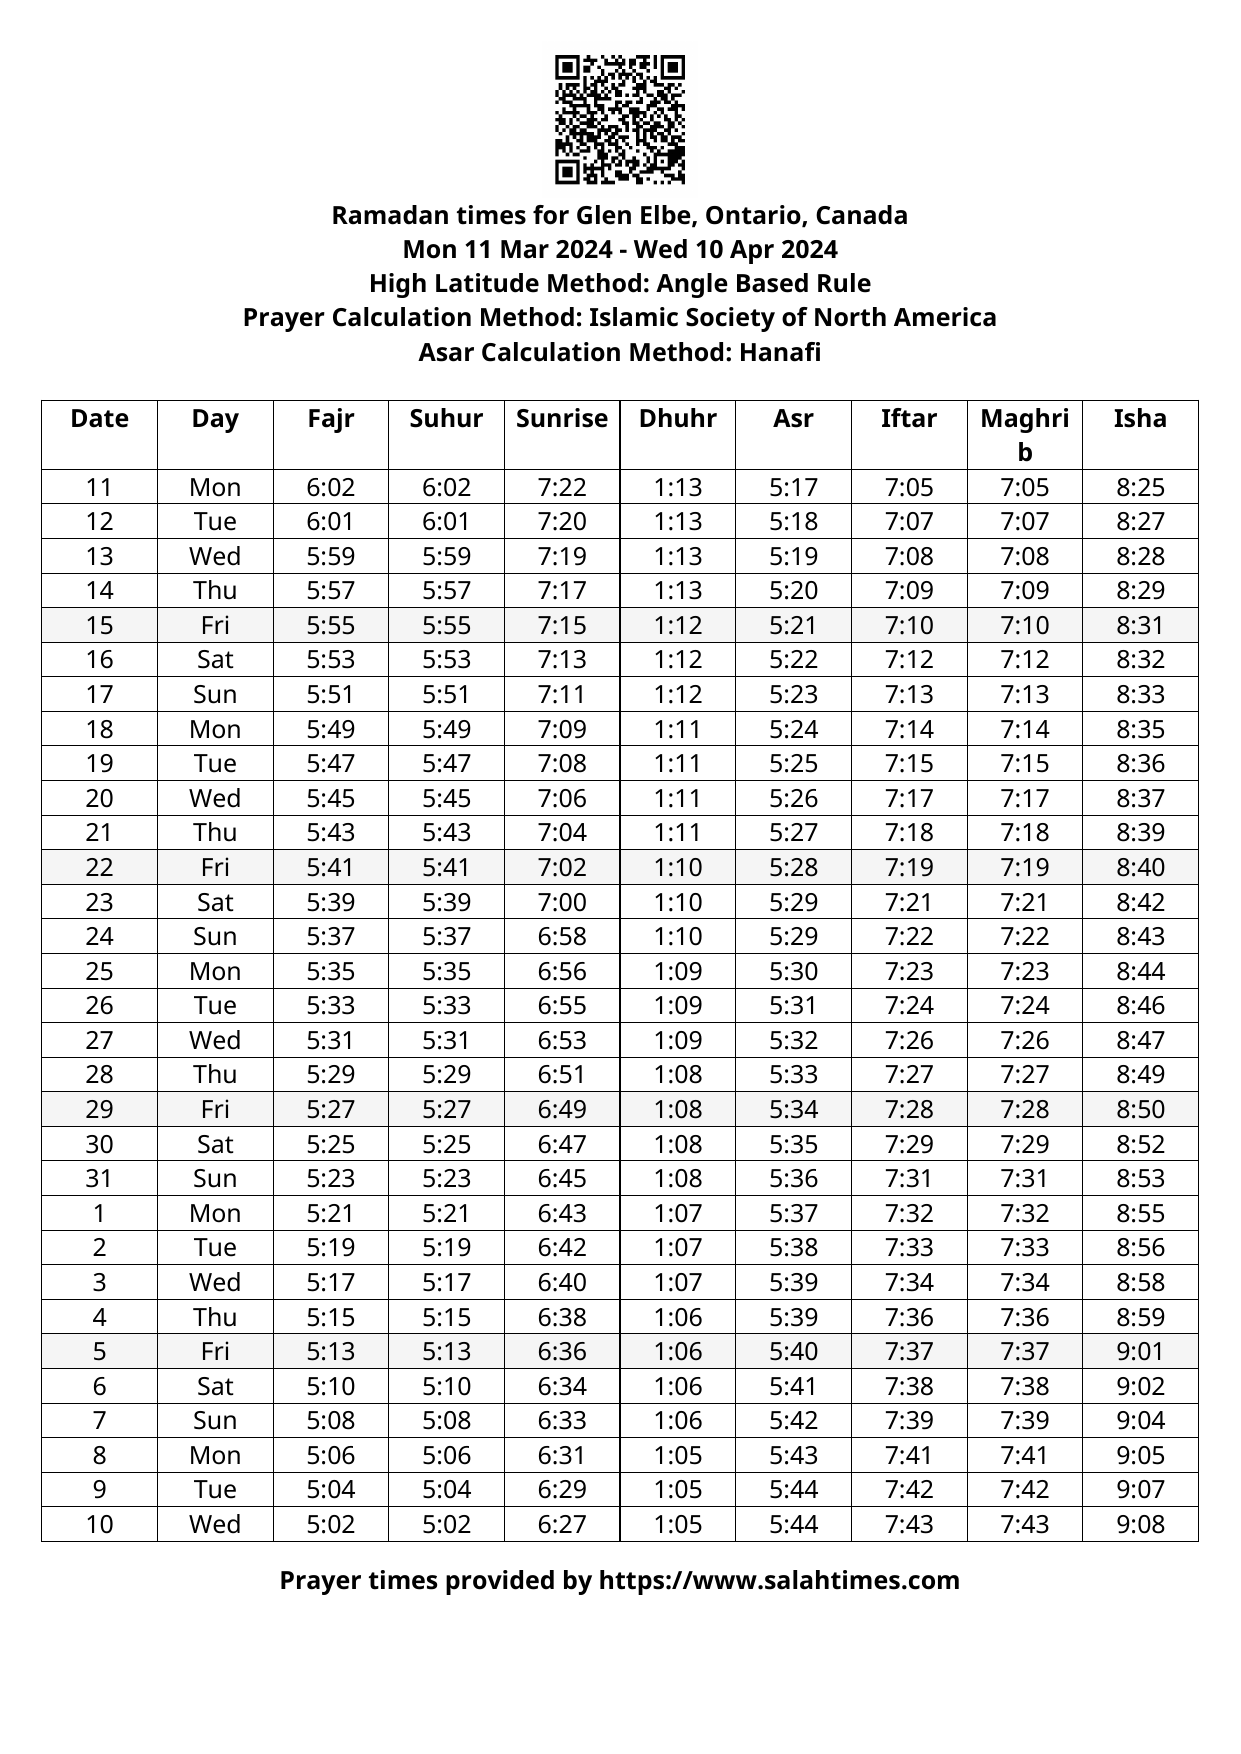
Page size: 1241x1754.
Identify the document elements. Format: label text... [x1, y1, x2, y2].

table_cell 11 [42, 470, 157, 503]
table_cell 5:41 [389, 850, 504, 884]
table_cell 1:11 [621, 781, 735, 814]
table_cell 7:00 [505, 885, 619, 918]
table_cell 1:11 [621, 816, 735, 849]
table_cell 6:01 [389, 504, 504, 538]
table_cell 7:41 [852, 1438, 967, 1472]
table_cell 1:09 [621, 954, 735, 987]
table_cell 6:29 [505, 1473, 619, 1506]
table_cell 1:06 [621, 1404, 735, 1437]
table_cell 4 [42, 1300, 157, 1333]
table_cell 5:30 [736, 954, 851, 987]
table_cell Thu [158, 816, 273, 849]
table_cell 1 [42, 1196, 157, 1229]
table_cell 5:17 [389, 1265, 504, 1299]
table_header Date [42, 401, 157, 469]
table_cell 8:27 [1083, 504, 1198, 538]
table_cell Tue [158, 746, 273, 780]
table_cell 7:06 [505, 781, 619, 814]
table_cell 23 [42, 885, 157, 918]
table_cell 7:36 [852, 1300, 967, 1333]
table_cell Mon [158, 712, 273, 745]
table_cell 5:39 [736, 1300, 851, 1333]
table_cell 8:50 [1083, 1092, 1198, 1126]
table_cell 5:23 [736, 677, 851, 711]
table_header Sunrise [505, 401, 619, 469]
table_cell 5:44 [736, 1507, 851, 1541]
table_cell 7:15 [852, 746, 967, 780]
table_cell 7:23 [968, 954, 1082, 987]
table_cell 6:42 [505, 1231, 619, 1264]
table_cell 6:40 [505, 1265, 619, 1299]
table_cell 5:36 [736, 1161, 851, 1195]
table_cell 7:34 [852, 1265, 967, 1299]
table_cell 7:28 [968, 1092, 1082, 1126]
table_cell 5:59 [389, 539, 504, 572]
table_cell 7:13 [852, 677, 967, 711]
table_cell 7:22 [505, 470, 619, 503]
table_cell 17 [42, 677, 157, 711]
table_cell 5:25 [736, 746, 851, 780]
table_cell 9:02 [1083, 1369, 1198, 1402]
picture [542, 41, 699, 198]
table_cell 1:05 [621, 1507, 735, 1541]
table_cell 5:25 [389, 1127, 504, 1160]
table_cell 8:25 [1083, 470, 1198, 503]
table_cell 5:49 [274, 712, 388, 745]
table_cell 8:52 [1083, 1127, 1198, 1160]
table_cell 7:12 [852, 643, 967, 676]
table_cell 5:31 [389, 1023, 504, 1057]
table_cell 7:31 [852, 1161, 967, 1195]
table_cell 6:02 [274, 470, 388, 503]
table_cell 5:44 [736, 1473, 851, 1506]
table_cell 5:21 [736, 608, 851, 642]
table_cell 5:40 [736, 1334, 851, 1368]
table_cell 5:17 [736, 470, 851, 503]
table_cell 5:19 [274, 1231, 388, 1264]
table_cell 5:19 [389, 1231, 504, 1264]
table_cell 6:51 [505, 1058, 619, 1091]
table_cell 7:08 [852, 539, 967, 572]
table_cell 6:55 [505, 989, 619, 1022]
table_cell 5:15 [274, 1300, 388, 1333]
table_cell 5:13 [274, 1334, 388, 1368]
table_cell 5:04 [274, 1473, 388, 1506]
table_cell 5:53 [274, 643, 388, 676]
table_cell 14 [42, 574, 157, 607]
table_cell 1:11 [621, 712, 735, 745]
table_cell 5:29 [274, 1058, 388, 1091]
table_cell 8:29 [1083, 574, 1198, 607]
table_cell 8:53 [1083, 1161, 1198, 1195]
table_cell Sat [158, 1127, 273, 1160]
table_cell 5:37 [274, 919, 388, 953]
table_cell 7:24 [852, 989, 967, 1022]
table_cell 5:38 [736, 1231, 851, 1264]
table_cell 5 [42, 1334, 157, 1368]
table_cell 10 [42, 1507, 157, 1541]
table_cell 7:04 [505, 816, 619, 849]
table_cell 5:25 [274, 1127, 388, 1160]
table_cell 7:23 [852, 954, 967, 987]
table_cell 8:40 [1083, 850, 1198, 884]
table_cell 7:05 [968, 470, 1082, 503]
table_cell 6:34 [505, 1369, 619, 1402]
table_cell 18 [42, 712, 157, 745]
table_cell 5:31 [736, 989, 851, 1022]
table_cell 7:32 [852, 1196, 967, 1229]
table_cell 8:33 [1083, 677, 1198, 711]
table_cell 8:59 [1083, 1300, 1198, 1333]
table_cell 7:39 [852, 1404, 967, 1437]
table_cell 12 [42, 504, 157, 538]
table_cell 26 [42, 989, 157, 1022]
table_cell 6:33 [505, 1404, 619, 1437]
table_cell 8:56 [1083, 1231, 1198, 1264]
table_cell Tue [158, 989, 273, 1022]
table_cell Sat [158, 1369, 273, 1402]
table_cell 7:05 [852, 470, 967, 503]
table_cell 5:23 [274, 1161, 388, 1195]
table_cell 5:21 [389, 1196, 504, 1229]
table_cell Wed [158, 781, 273, 814]
table_cell 7:07 [852, 504, 967, 538]
table_cell 1:08 [621, 1092, 735, 1126]
table_header Suhur [389, 401, 504, 469]
table_cell 5:35 [389, 954, 504, 987]
table_cell 7:17 [968, 781, 1082, 814]
table_cell 6:27 [505, 1507, 619, 1541]
table_cell 7:22 [852, 919, 967, 953]
table_cell 24 [42, 919, 157, 953]
table_cell 7:36 [968, 1300, 1082, 1333]
table_cell 6:49 [505, 1092, 619, 1126]
table_cell 7:10 [852, 608, 967, 642]
table_cell 5:08 [389, 1404, 504, 1437]
table_cell 7:17 [852, 781, 967, 814]
table_cell 8:36 [1083, 746, 1198, 780]
table_cell 1:13 [621, 470, 735, 503]
table_cell 1:13 [621, 574, 735, 607]
table_cell 8:55 [1083, 1196, 1198, 1229]
table_cell 7:09 [968, 574, 1082, 607]
table_cell 8:37 [1083, 781, 1198, 814]
table_cell Wed [158, 1023, 273, 1057]
table_cell 5:19 [736, 539, 851, 572]
table_header Day [158, 401, 273, 469]
table_cell Mon [158, 470, 273, 503]
table_header Dhuhr [621, 401, 735, 469]
table_cell 8:32 [1083, 643, 1198, 676]
table_cell 2 [42, 1231, 157, 1264]
table_cell 1:07 [621, 1231, 735, 1264]
table_cell 5:35 [274, 954, 388, 987]
table_cell 5:33 [389, 989, 504, 1022]
table_cell Wed [158, 1507, 273, 1541]
table_cell 5:27 [389, 1092, 504, 1126]
table_cell 6:47 [505, 1127, 619, 1160]
table_cell 6:01 [274, 504, 388, 538]
table_header Fajr [274, 401, 388, 469]
table_cell 22 [42, 850, 157, 884]
table_cell 1:08 [621, 1161, 735, 1195]
table_cell 6:56 [505, 954, 619, 987]
table_cell 1:07 [621, 1196, 735, 1229]
table_cell 9:05 [1083, 1438, 1198, 1472]
table_cell 1:09 [621, 1023, 735, 1057]
table_cell 1:08 [621, 1127, 735, 1160]
table_cell 7:07 [968, 504, 1082, 538]
table_cell 7:38 [968, 1369, 1082, 1402]
table_cell 5:29 [389, 1058, 504, 1091]
table_cell 7:31 [968, 1161, 1082, 1195]
table_cell 5:57 [389, 574, 504, 607]
table_cell 6:36 [505, 1334, 619, 1368]
table_cell 27 [42, 1023, 157, 1057]
table_cell 1:09 [621, 989, 735, 1022]
table_cell 5:04 [389, 1473, 504, 1506]
table_cell 13 [42, 539, 157, 572]
table_cell 7:19 [968, 850, 1082, 884]
table_cell 5:45 [274, 781, 388, 814]
table_cell 5:53 [389, 643, 504, 676]
table_cell 5:26 [736, 781, 851, 814]
table_cell 7:15 [968, 746, 1082, 780]
table_cell Mon [158, 1196, 273, 1229]
table_cell 30 [42, 1127, 157, 1160]
table_cell 7:02 [505, 850, 619, 884]
table_cell 5:06 [389, 1438, 504, 1472]
table_cell 5:02 [274, 1507, 388, 1541]
table_cell 7:11 [505, 677, 619, 711]
table_cell 7:29 [968, 1127, 1082, 1160]
table_cell 7:12 [968, 643, 1082, 676]
table_cell 9:07 [1083, 1473, 1198, 1506]
table_cell 7:21 [852, 885, 967, 918]
table_cell 5:18 [736, 504, 851, 538]
table_cell 7:13 [505, 643, 619, 676]
table_cell Mon [158, 954, 273, 987]
table_cell 7:34 [968, 1265, 1082, 1299]
table_cell 5:41 [274, 850, 388, 884]
table_cell 5:22 [736, 643, 851, 676]
table_cell 7:14 [852, 712, 967, 745]
table_cell 8:49 [1083, 1058, 1198, 1091]
table_cell 7:21 [968, 885, 1082, 918]
table_cell Sat [158, 643, 273, 676]
table_cell 1:08 [621, 1058, 735, 1091]
table_cell 7:08 [505, 746, 619, 780]
table_cell 9:04 [1083, 1404, 1198, 1437]
table_cell 5:51 [389, 677, 504, 711]
table_cell 7:26 [852, 1023, 967, 1057]
table_cell 7:39 [968, 1404, 1082, 1437]
table_cell 21 [42, 816, 157, 849]
table_cell 1:10 [621, 919, 735, 953]
table_cell 5:55 [274, 608, 388, 642]
table_cell 7:33 [852, 1231, 967, 1264]
table_cell 5:45 [389, 781, 504, 814]
table_cell 5:33 [274, 989, 388, 1022]
table_cell 7:19 [852, 850, 967, 884]
text Mon 11 Mar 2024 - Wed 10 Apr 2024 [42, 232, 1198, 266]
table_cell 7:32 [968, 1196, 1082, 1229]
text Prayer times provided by https://www.salahtimes.com [42, 1563, 1198, 1597]
table_cell 6:02 [389, 470, 504, 503]
table_cell 1:06 [621, 1334, 735, 1368]
table_cell 8:35 [1083, 712, 1198, 745]
table_cell 5:15 [389, 1300, 504, 1333]
table_header Asr [736, 401, 851, 469]
table_cell 19 [42, 746, 157, 780]
table_cell 28 [42, 1058, 157, 1091]
table_cell 7:29 [852, 1127, 967, 1160]
table_cell 7:10 [968, 608, 1082, 642]
table_cell Fri [158, 1334, 273, 1368]
table_cell Sat [158, 885, 273, 918]
table_cell 3 [42, 1265, 157, 1299]
table_cell 8:46 [1083, 989, 1198, 1022]
table_cell 8:44 [1083, 954, 1198, 987]
text High Latitude Method: Angle Based Rule [42, 266, 1198, 300]
table_cell 6:31 [505, 1438, 619, 1472]
table_cell 6 [42, 1369, 157, 1402]
table_cell 7:43 [852, 1507, 967, 1541]
table_cell Fri [158, 850, 273, 884]
table_cell 7:08 [968, 539, 1082, 572]
table_cell 7 [42, 1404, 157, 1437]
table_cell 1:12 [621, 643, 735, 676]
table_cell 5:59 [274, 539, 388, 572]
table_cell Thu [158, 574, 273, 607]
table_cell 5:34 [736, 1092, 851, 1126]
table_cell Sun [158, 677, 273, 711]
table_cell Thu [158, 1300, 273, 1333]
table_cell 8:43 [1083, 919, 1198, 953]
table_cell 6:53 [505, 1023, 619, 1057]
table_cell 9:08 [1083, 1507, 1198, 1541]
table_cell Mon [158, 1438, 273, 1472]
table_cell 8:47 [1083, 1023, 1198, 1057]
table_cell 7:09 [852, 574, 967, 607]
table_cell 16 [42, 643, 157, 676]
table_cell 1:10 [621, 850, 735, 884]
table_cell Sun [158, 1404, 273, 1437]
table_cell Tue [158, 504, 273, 538]
table_cell 5:23 [389, 1161, 504, 1195]
table_header Iftar [852, 401, 967, 469]
table_cell 5:49 [389, 712, 504, 745]
table_cell 6:45 [505, 1161, 619, 1195]
table_cell 5:35 [736, 1127, 851, 1160]
table_cell 15 [42, 608, 157, 642]
table_cell 5:10 [389, 1369, 504, 1402]
table_cell 5:57 [274, 574, 388, 607]
table_cell 7:14 [968, 712, 1082, 745]
table_cell 5:37 [389, 919, 504, 953]
table_cell Tue [158, 1231, 273, 1264]
table_cell 5:27 [274, 1092, 388, 1126]
table_cell 5:43 [389, 816, 504, 849]
table_cell 5:28 [736, 850, 851, 884]
table_cell 7:20 [505, 504, 619, 538]
table_cell 5:43 [274, 816, 388, 849]
table_cell 1:13 [621, 539, 735, 572]
table_cell 9:01 [1083, 1334, 1198, 1368]
table_cell 8:58 [1083, 1265, 1198, 1299]
table_cell 1:05 [621, 1438, 735, 1472]
table_cell 5:29 [736, 885, 851, 918]
table_cell Wed [158, 539, 273, 572]
table_cell 5:21 [274, 1196, 388, 1229]
table_cell 5:06 [274, 1438, 388, 1472]
table_cell 5:13 [389, 1334, 504, 1368]
table_cell 8 [42, 1438, 157, 1472]
table_cell 5:20 [736, 574, 851, 607]
table_cell 5:39 [736, 1265, 851, 1299]
table_cell Sun [158, 919, 273, 953]
table_cell 8:39 [1083, 816, 1198, 849]
table_cell 6:58 [505, 919, 619, 953]
table_cell 5:39 [389, 885, 504, 918]
table_cell 5:33 [736, 1058, 851, 1091]
table_cell 29 [42, 1092, 157, 1126]
table_cell Fri [158, 608, 273, 642]
table_cell 7:19 [505, 539, 619, 572]
table_cell Tue [158, 1473, 273, 1506]
table_cell 1:12 [621, 677, 735, 711]
table_cell 1:06 [621, 1369, 735, 1402]
table_cell 5:43 [736, 1438, 851, 1472]
table_cell 5:51 [274, 677, 388, 711]
table_cell 7:26 [968, 1023, 1082, 1057]
table_cell 7:37 [852, 1334, 967, 1368]
table_cell 1:13 [621, 504, 735, 538]
table_cell 7:24 [968, 989, 1082, 1022]
table_cell 7:18 [968, 816, 1082, 849]
table_cell 7:09 [505, 712, 619, 745]
table_header Isha [1083, 401, 1198, 469]
table_cell 5:39 [274, 885, 388, 918]
table_cell 5:27 [736, 816, 851, 849]
table_cell 20 [42, 781, 157, 814]
table_cell 5:41 [736, 1369, 851, 1402]
text Asar Calculation Method: Hanafi [42, 334, 1198, 368]
table_cell 7:18 [852, 816, 967, 849]
table_cell 7:27 [852, 1058, 967, 1091]
table_cell 1:05 [621, 1473, 735, 1506]
table_cell 31 [42, 1161, 157, 1195]
table_cell 7:28 [852, 1092, 967, 1126]
table_cell 1:06 [621, 1300, 735, 1333]
table_cell 1:12 [621, 608, 735, 642]
table_cell 9 [42, 1473, 157, 1506]
table_cell 6:38 [505, 1300, 619, 1333]
table_cell 5:24 [736, 712, 851, 745]
table_cell 7:43 [968, 1507, 1082, 1541]
table_cell 7:15 [505, 608, 619, 642]
table_cell 5:47 [389, 746, 504, 780]
table_cell 5:42 [736, 1404, 851, 1437]
table_cell 1:10 [621, 885, 735, 918]
table_cell 5:02 [389, 1507, 504, 1541]
table_cell 7:33 [968, 1231, 1082, 1264]
table_cell 5:47 [274, 746, 388, 780]
table_cell Fri [158, 1092, 273, 1126]
table_cell Sun [158, 1161, 273, 1195]
table_cell 7:27 [968, 1058, 1082, 1091]
table_cell 8:28 [1083, 539, 1198, 572]
table_cell 7:17 [505, 574, 619, 607]
table_cell 5:55 [389, 608, 504, 642]
table_cell 8:31 [1083, 608, 1198, 642]
table_header Maghrib [968, 401, 1082, 469]
table_cell 8:42 [1083, 885, 1198, 918]
table_cell 5:31 [274, 1023, 388, 1057]
table_cell Wed [158, 1265, 273, 1299]
table_cell 7:42 [968, 1473, 1082, 1506]
table_cell Thu [158, 1058, 273, 1091]
table_cell 6:43 [505, 1196, 619, 1229]
text Prayer Calculation Method: Islamic Society of North America [42, 300, 1198, 334]
table_cell 5:37 [736, 1196, 851, 1229]
table_cell 7:38 [852, 1369, 967, 1402]
table_cell 7:41 [968, 1438, 1082, 1472]
table_cell 1:07 [621, 1265, 735, 1299]
table_cell 7:13 [968, 677, 1082, 711]
text Ramadan times for Glen Elbe, Ontario, Canada [42, 198, 1198, 232]
table_cell 7:42 [852, 1473, 967, 1506]
table_cell 5:29 [736, 919, 851, 953]
table_cell 5:17 [274, 1265, 388, 1299]
table_cell 7:37 [968, 1334, 1082, 1368]
table_cell 5:10 [274, 1369, 388, 1402]
table_cell 7:22 [968, 919, 1082, 953]
table_cell 1:11 [621, 746, 735, 780]
table_cell 5:32 [736, 1023, 851, 1057]
table_cell 5:08 [274, 1404, 388, 1437]
table_cell 25 [42, 954, 157, 987]
